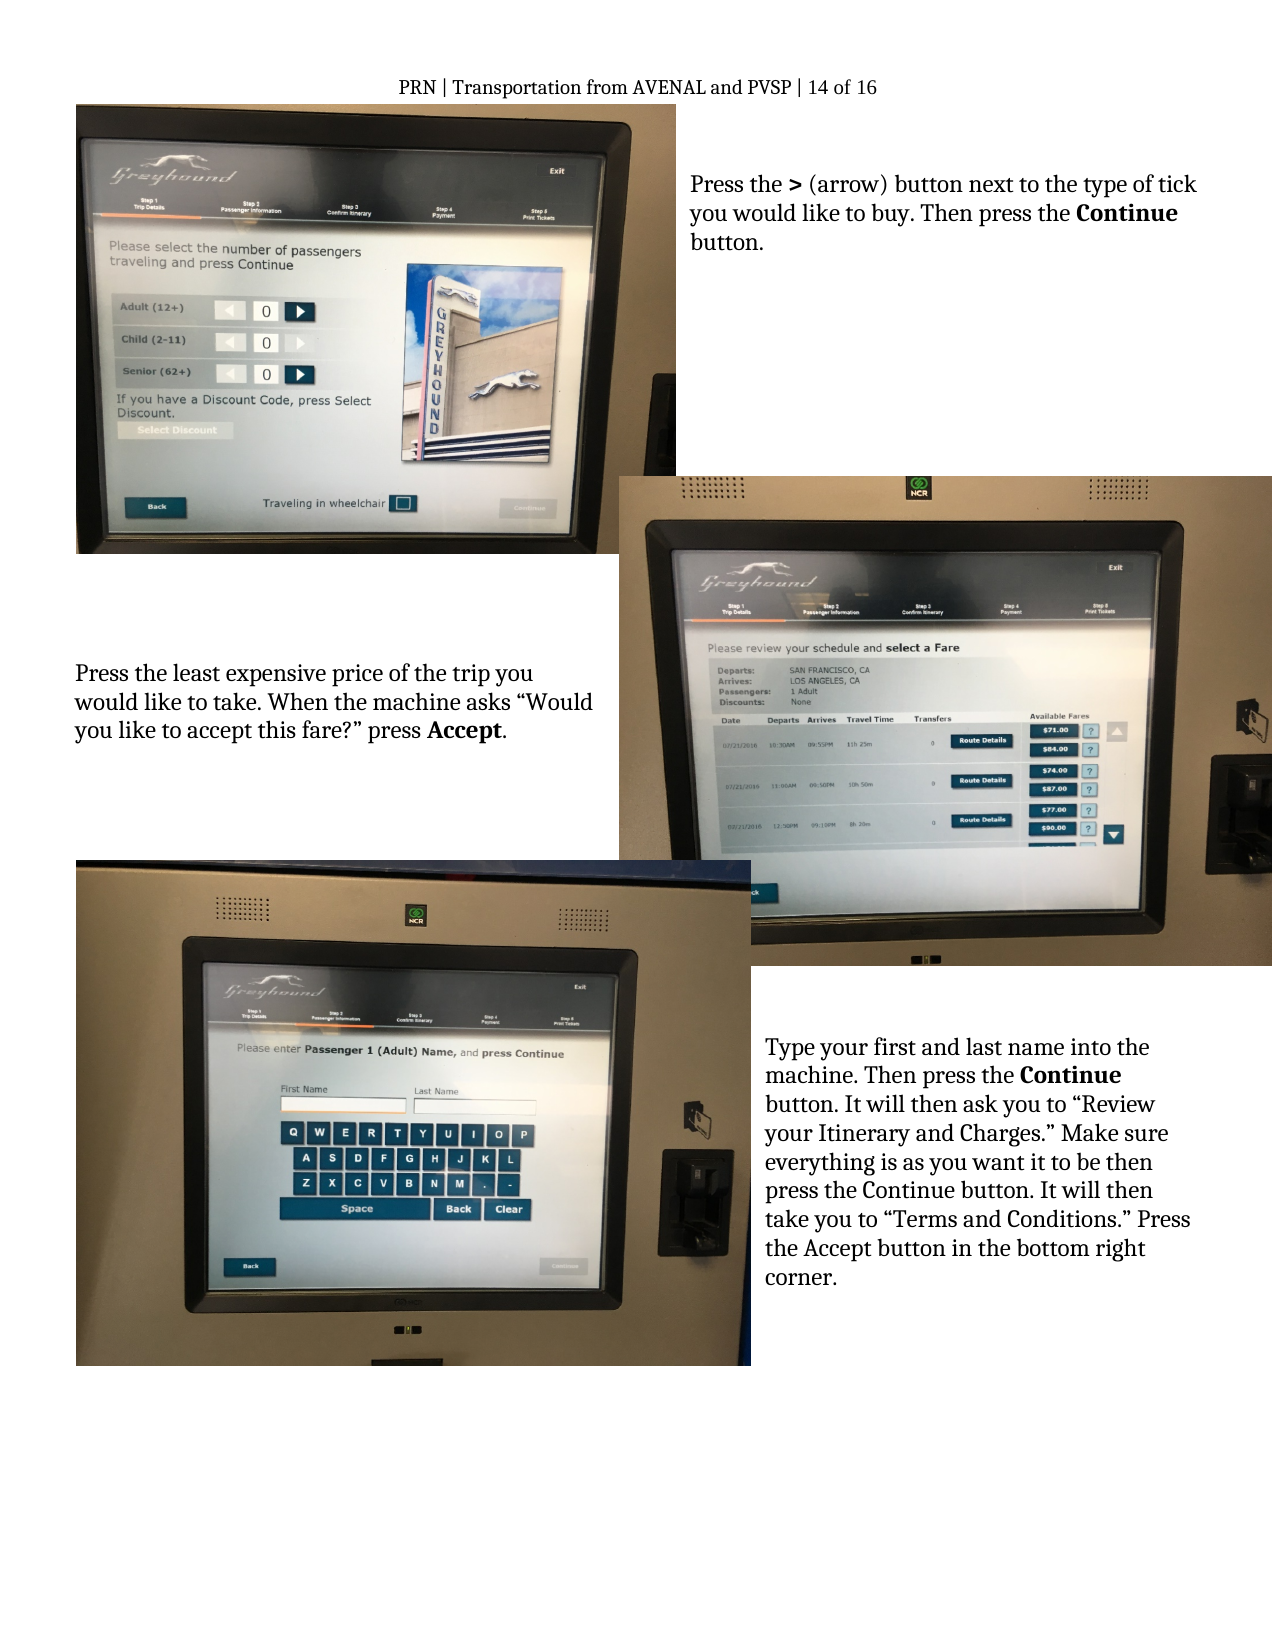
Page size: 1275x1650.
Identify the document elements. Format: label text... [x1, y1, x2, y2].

text Press the > (arrow) button next to the type of tick you would like to buy. Then press the Continue button. [75, 170, 1200, 256]
text Type your first and last name into the machine. Then press the Continue button. It will then ask you to “Review your Itinerary and Charges.” Make sure everything is as you want it to be then press the Continue button. It will then take you to “Terms and Conditions.” Press the Accept button in the bottom right corner. [75, 1032, 1200, 1291]
picture [76, 256, 1271, 1032]
picture [76, 104, 675, 170]
picture [76, 1291, 750, 1366]
text Press the least expensive price of the trip you would like to take. When the machine asks “Would you like to accept this fare?” press Accept. [75, 659, 1200, 745]
